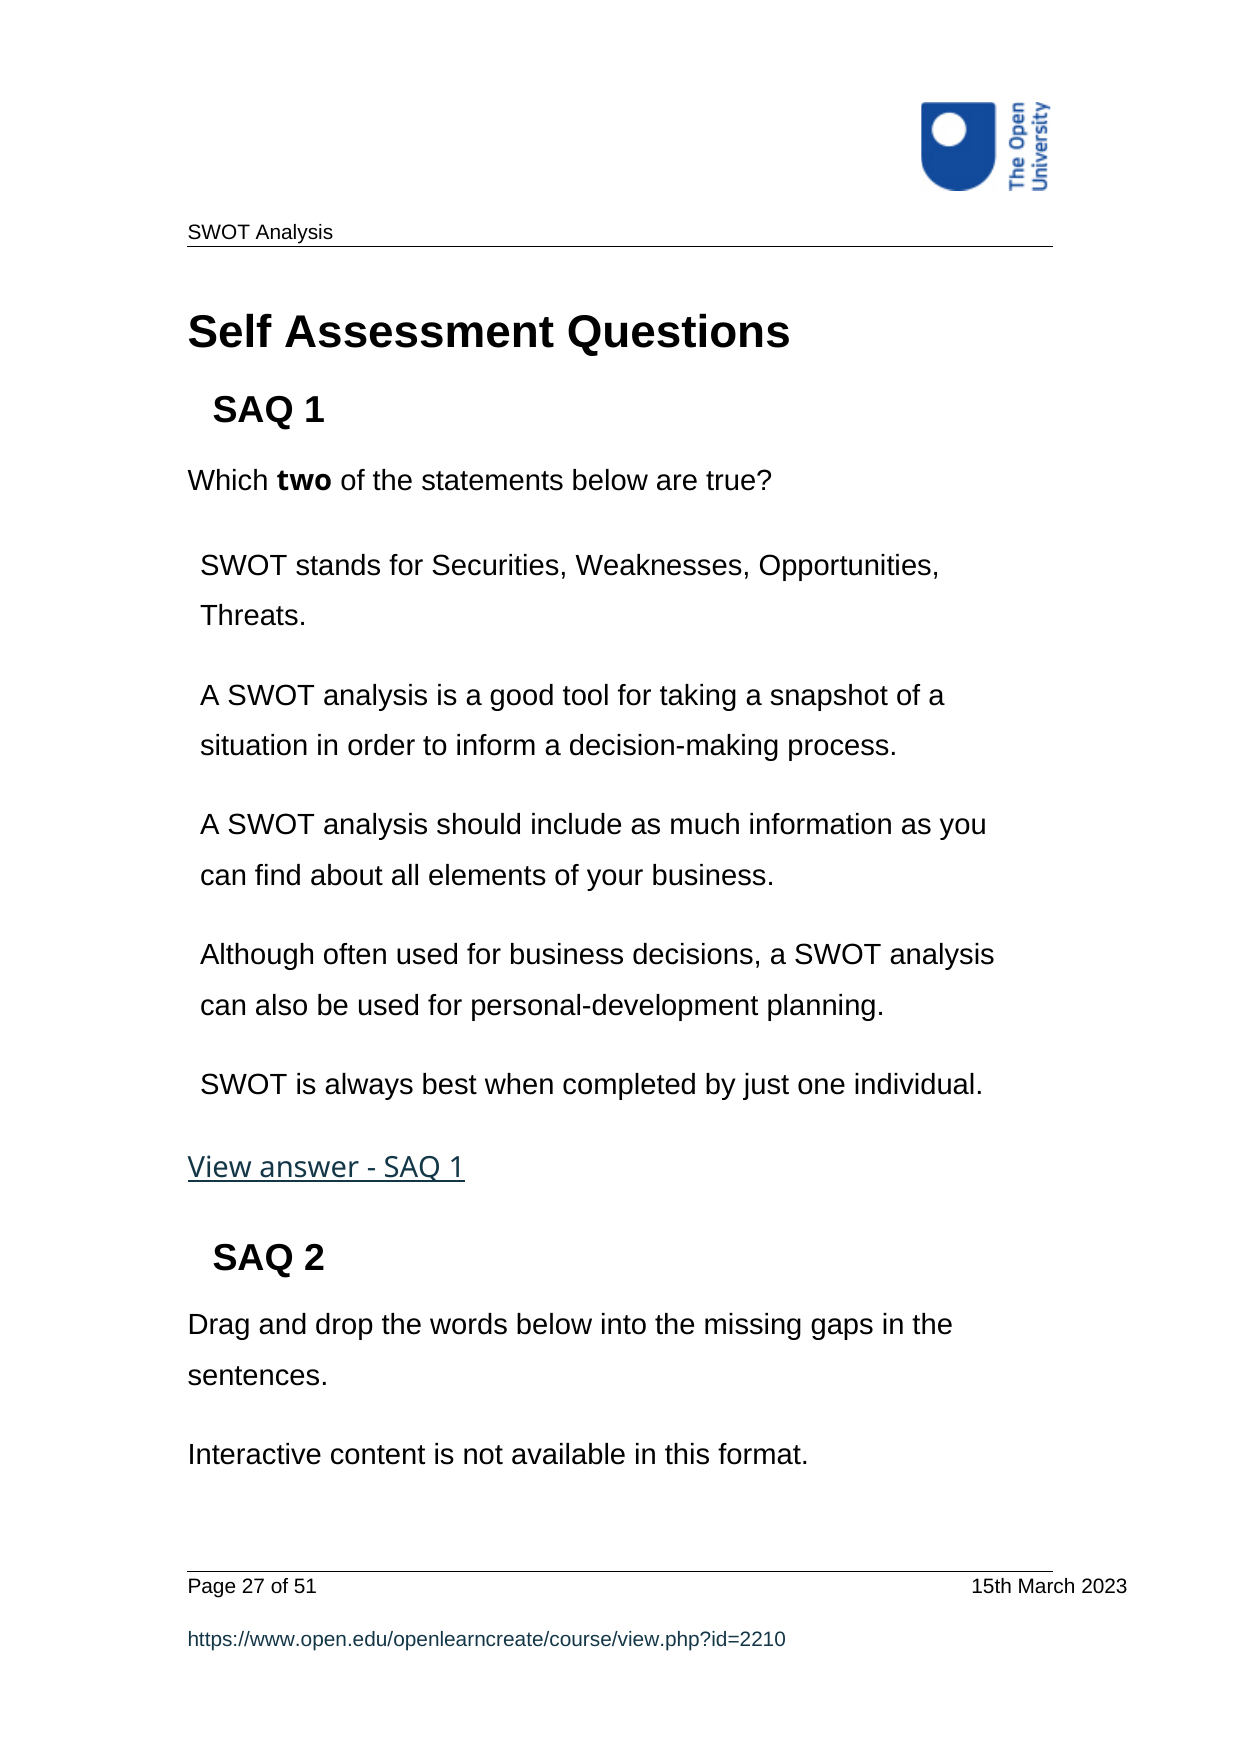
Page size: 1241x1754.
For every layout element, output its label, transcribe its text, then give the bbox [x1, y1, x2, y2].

text SAQ 2 [212, 1235, 1028, 1278]
text Drag and drop the words below into the missing gaps in the sentences. [187, 1307, 1053, 1391]
text SWOT is always best when completed by just one individual. [200, 1067, 1041, 1101]
picture [921, 102, 1052, 191]
text View answer - SAQ 1 [187, 1146, 1053, 1186]
text SAQ 1 [212, 387, 1028, 430]
text Although often used for business decisions, a SWOT analysis can also be used for personal-development planning. [200, 937, 1041, 1021]
text A SWOT analysis should include as much information as you can find about all elements of your business. [200, 807, 1041, 891]
text Which two of the statements below are true? [187, 459, 1053, 499]
text SWOT stands for Securities, Weaknesses, Opportunities, Threats. [200, 548, 1041, 632]
text A SWOT analysis is a good tool for taking a snapshot of a situation in order to inform a decision-making process. [200, 678, 1041, 761]
text Interactive content is not available in this format. [187, 1437, 1053, 1471]
subtitle Self Assessment Questions [187, 305, 1053, 358]
